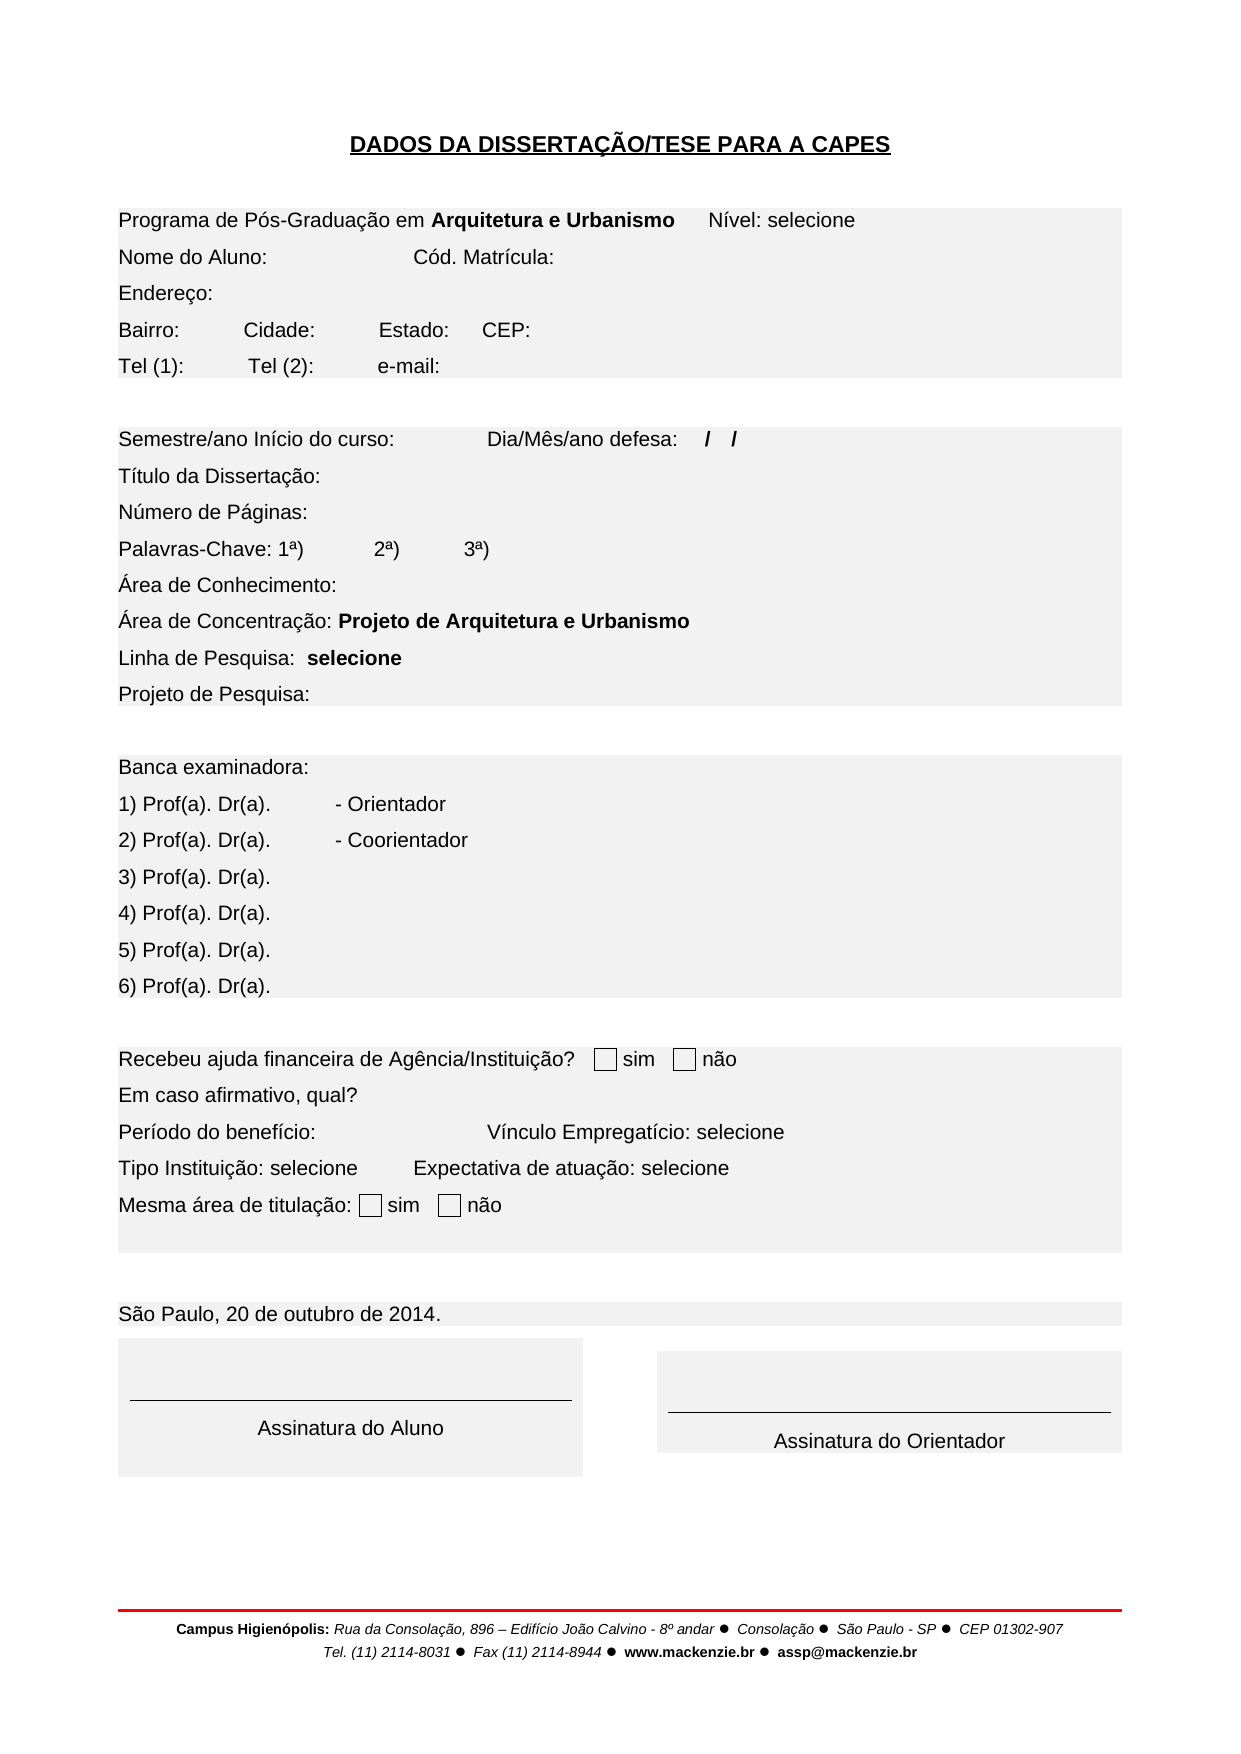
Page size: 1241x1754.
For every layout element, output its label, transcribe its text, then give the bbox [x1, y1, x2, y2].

text Endereço: [118, 281, 1122, 305]
text Tipo Instituição: Expectativa de atuação: [118, 1156, 1122, 1180]
text Assinatura do Aluno [118, 1416, 583, 1440]
text 4) Prof(a). Dr(a). [118, 901, 1122, 925]
text 5) Prof(a). Dr(a). [118, 937, 1122, 961]
text 6) Prof(a). Dr(a). [118, 974, 1122, 998]
text 2) Prof(a). Dr(a). - Coorientador [118, 828, 1122, 852]
text São Paulo, . [118, 1302, 1122, 1326]
text Área de Concentração: Projeto de Arquitetura e Urbanismo [118, 609, 1122, 633]
text Nome do Aluno: Cód. Matrícula: [118, 245, 1122, 269]
text Assinatura do Orientador [657, 1429, 1122, 1453]
text Banca examinadora: [118, 755, 1122, 779]
text Em caso afirmativo, qual? [118, 1083, 1122, 1107]
text Semestre/ano Início do curso: Dia/Mês/ano defesa: / / [118, 427, 1122, 451]
text Período do benefício: Vínculo Empregatício: [118, 1120, 1122, 1144]
text Mesma área de titulação: sim não [118, 1193, 1122, 1217]
text DADOS DA DISSERTAÇÃO/TESE PARA A CAPES [118, 131, 1122, 157]
text Área de Conhecimento: [118, 573, 1122, 597]
text Recebeu ajuda financeira de Agência/Instituição? sim não [118, 1047, 1122, 1071]
text Programa de Pós-Graduação em Arquitetura e Urbanismo Nível: [118, 208, 1122, 232]
text Título da Dissertação: [118, 463, 1122, 487]
text Bairro: Cidade: Estado: CEP: [118, 318, 1122, 342]
text Palavras-Chave: 1ª) 2ª) 3ª) [118, 536, 1122, 560]
text Linha de Pesquisa: [118, 646, 1122, 670]
text Número de Páginas: [118, 500, 1122, 524]
text Projeto de Pesquisa: [118, 682, 1122, 706]
text 1) Prof(a). Dr(a). - Orientador [118, 792, 1122, 816]
text Tel (1): Tel (2): e-mail: [118, 354, 1122, 378]
text 3) Prof(a). Dr(a). [118, 864, 1122, 888]
